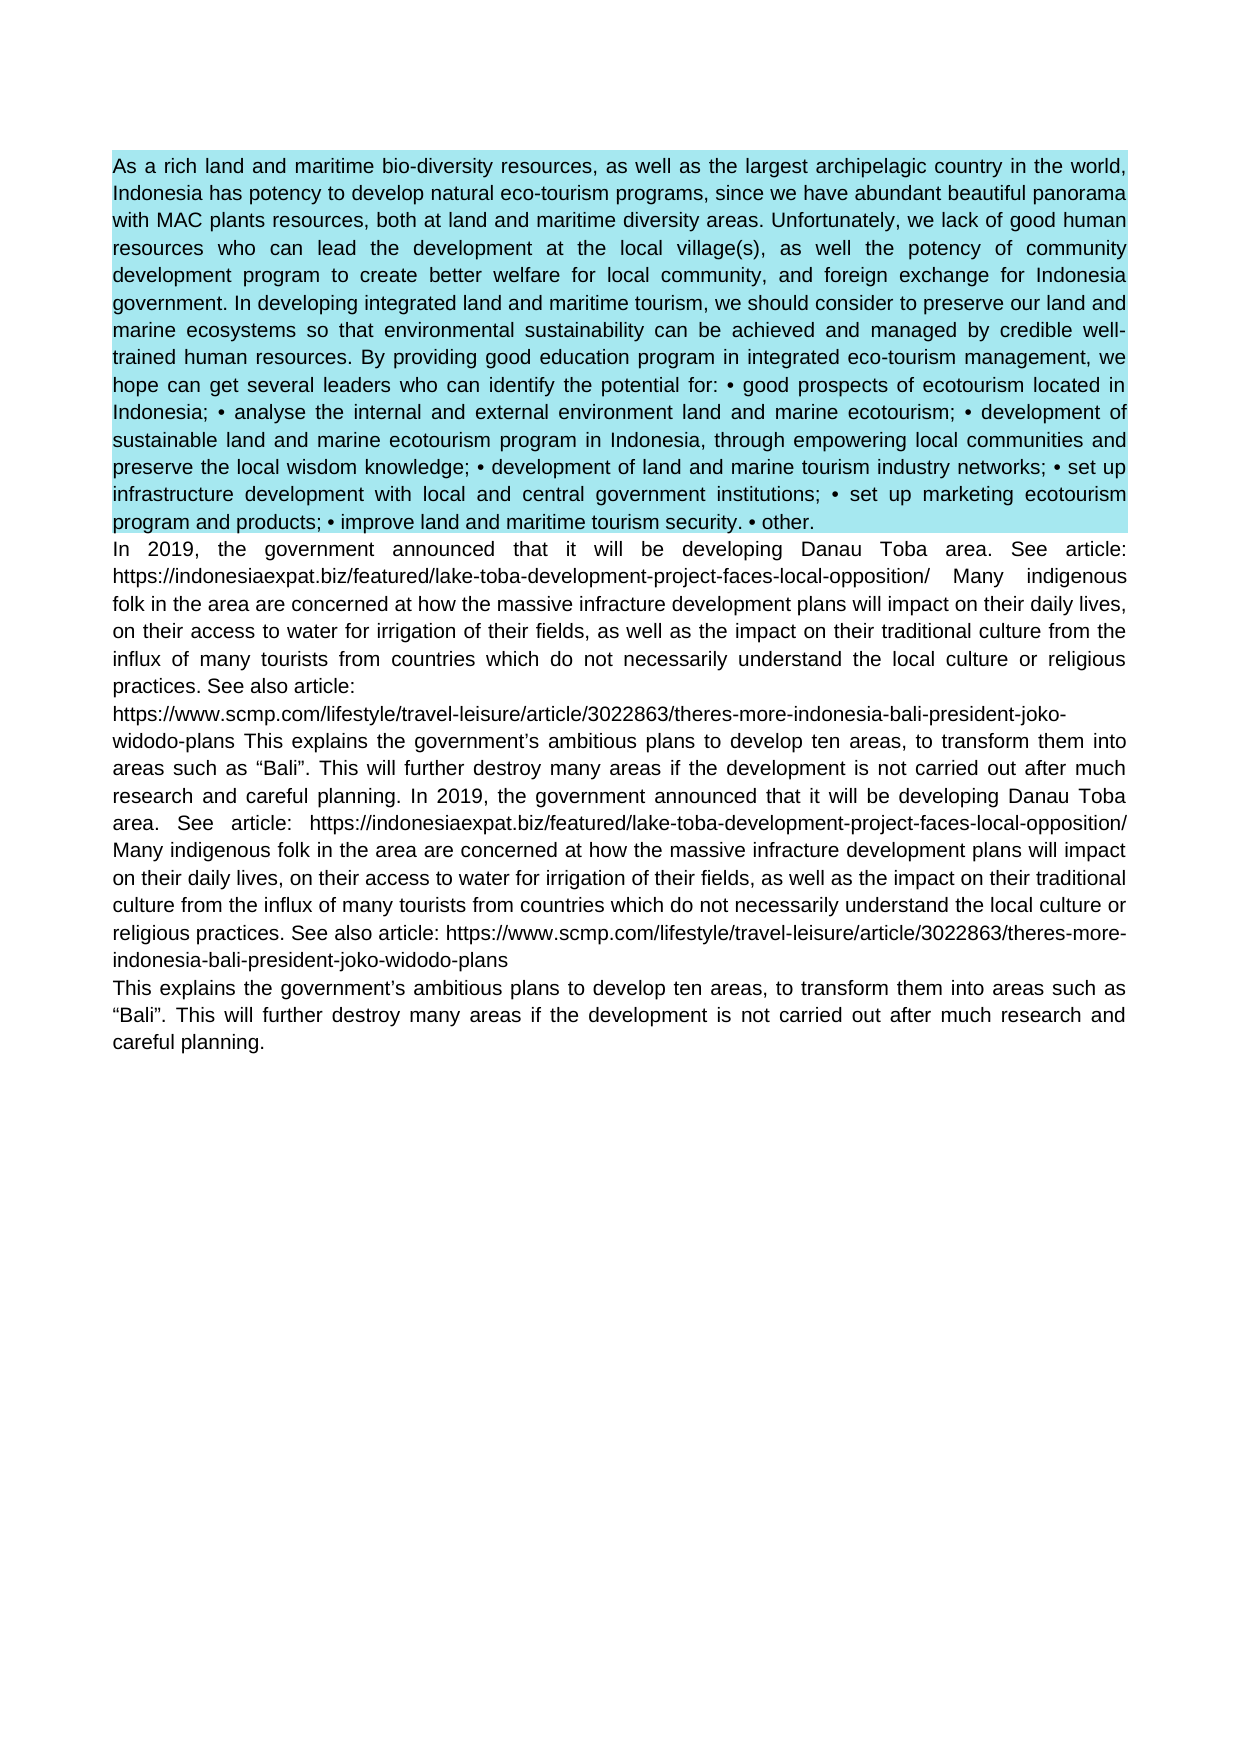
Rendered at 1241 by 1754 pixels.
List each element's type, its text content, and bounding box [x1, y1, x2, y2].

text In 2019, the government announced that it will be developing Danau Toba area. See article: https://indonesiaexpat.biz/featured/lake-toba-development-project-faces-local-opposition/ Many indigenous folk in the area are concerned at how the massive infracture development plans will impact on their daily lives, on their access to water for irrigation of their fields, as well as the impact on their traditional culture from the influx of many tourists from countries which do not necessarily understand the local culture or religious practices. See also article: [112, 533, 1128, 698]
text This explains the government’s ambitious plans to develop ten areas, to transform them into areas such as “Bali”. This will further destroy many areas if the development is not carried out after much research and careful planning. [112, 972, 1128, 1054]
text As a rich land and maritime bio-diversity resources, as well as the largest archipelagic country in the world, Indonesia has potency to develop natural eco-tourism programs, since we have abundant beautiful panorama with MAC plants resources, both at land and maritime diversity areas. Unfortunately, we lack of good human resources who can lead the development at the local village(s), as well the potency of community development program to create better welfare for local community, and foreign exchange for Indonesia government. In developing integrated land and maritime tourism, we should consider to preserve our land and marine ecosystems so that environmental sustainability can be achieved and managed by credible well-trained human resources. By providing good education program in integrated eco-tourism management, we hope can get several leaders who can identify the potential for: • good prospects of ecotourism located in Indonesia; • analyse the internal and external environment land and marine ecotourism; • development of sustainable land and marine ecotourism program in Indonesia, through empowering local communities and preserve the local wisdom knowledge; • development of land and marine tourism industry networks; • set up infrastructure development with local and central government institutions; • set up marketing ecotourism program and products; • improve land and maritime tourism security. • other. [112, 150, 1128, 533]
text https://www.scmp.com/lifestyle/travel-leisure/article/3022863/theres-more-indonesia-bali-president-joko-widodo-plans This explains the government’s ambitious plans to develop ten areas, to transform them into areas such as “Bali”. This will further destroy many areas if the development is not carried out after much research and careful planning. In 2019, the government announced that it will be developing Danau Toba area. See article: https://indonesiaexpat.biz/featured/lake-toba-development-project-faces-local-opposition/ Many indigenous folk in the area are concerned at how the massive infracture development plans will impact on their daily lives, on their access to water for irrigation of their fields, as well as the impact on their traditional culture from the influx of many tourists from countries which do not necessarily understand the local culture or religious practices. See also article: https://www.scmp.com/lifestyle/travel-leisure/article/3022863/theres-more-indonesia-bali-president-joko-widodo-plans [112, 698, 1128, 972]
